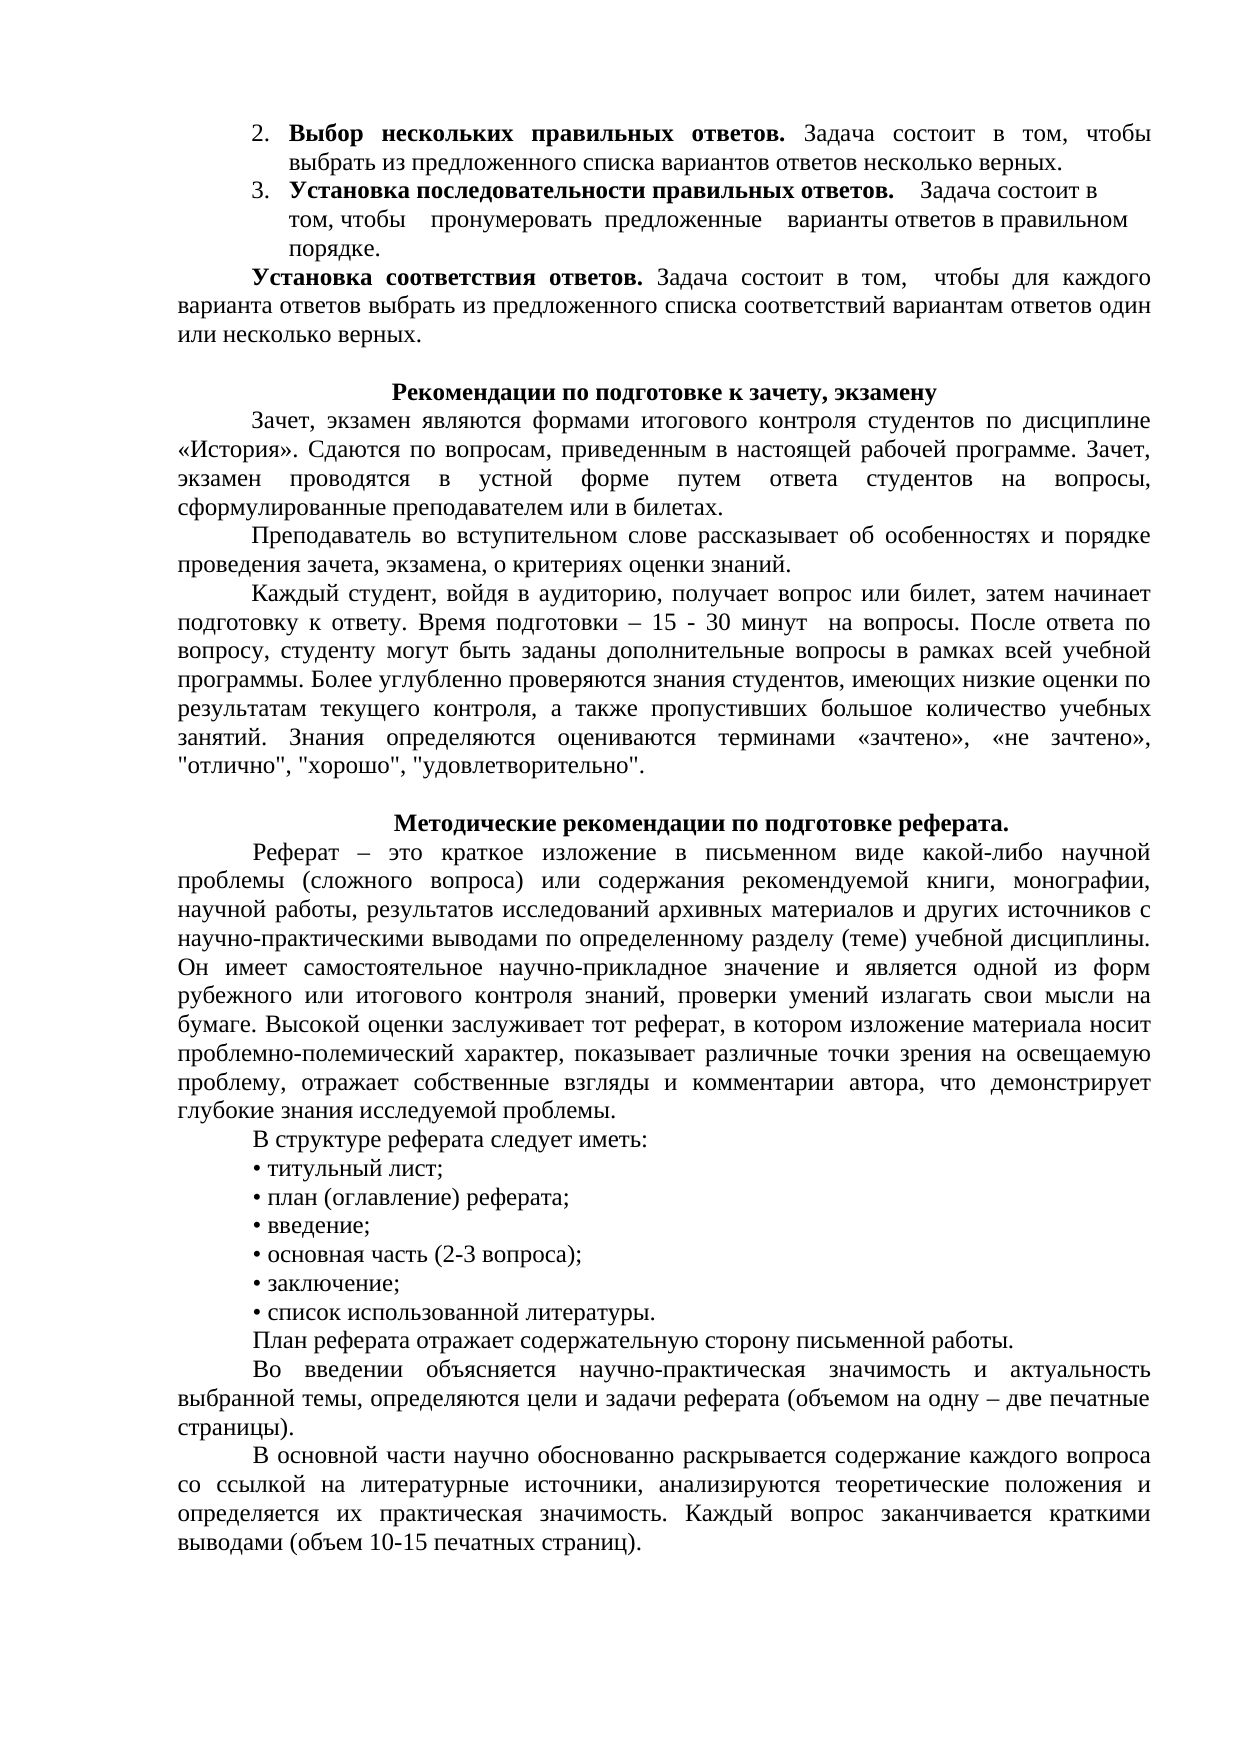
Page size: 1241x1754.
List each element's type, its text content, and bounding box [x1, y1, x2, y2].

text План реферата отражает содержательную сторону письменной работы. [177, 1326, 1152, 1354]
text Рекомендации по подготовке к зачету, экзамену [177, 377, 1152, 406]
text Каждый студент, войдя в аудиторию, получает вопрос или билет, затем начинает подготовку к ответу. Время подготовки – 15 - 30 минут на вопросы. После ответа по вопросу, студенту могут быть заданы дополнительные вопросы в рамках всей учебной программы. Более углубленно проверяются знания студентов, имеющих низкие оценки по результатам текущего контроля, а также пропустивших большое количество учебных занятий. Знания определяются оцениваются терминами «зачтено», «не зачтено», "отлично", "хорошо", "удовлетворительно". [177, 578, 1152, 779]
text Реферат – это краткое изложение в письменном виде какой-либо научной проблемы (сложного вопроса) или содержания рекомендуемой книги, монографии, научной работы, результатов исследований архивных материалов и других источников с научно-практическими выводами по определенному разделу (теме) учебной дисциплины. Он имеет самостоятельное научно-прикладное значение и является одной из форм рубежного или итогового контроля знаний, проверки умений излагать свои мысли на бумаге. Высокой оценки заслуживает тот реферат, в котором изложение материала носит проблемно-полемический характер, показывает различные точки зрения на освещаемую проблему, отражает собственные взгляды и комментарии автора, что демонстрирует глубокие знания исследуемой проблемы. [177, 837, 1152, 1124]
text Преподаватель во вступительном слове рассказывает об особенностях и порядке проведения зачета, экзамена, о критериях оценки знаний. [177, 521, 1152, 578]
text Зачет, экзамен являются формами итогового контроля студентов по дисциплине «История». Сдаются по вопросам, приведенным в настоящей рабочей программе. Зачет, экзамен проводятся в устной форме путем ответа студентов на вопросы, сформулированные преподавателем или в билетах. [177, 406, 1152, 521]
text Методические рекомендации по подготовке реферата. [177, 808, 1152, 837]
text В структуре реферата следует иметь: [177, 1124, 1152, 1153]
text • титульный лист; [177, 1153, 1152, 1182]
list Выбор нескольких правильных ответов. Задача состоит в том, чтобы выбрать из предложенного списка вариантов ответов несколько верных. [251, 118, 1152, 176]
text Во введении объясняется научно-практическая значимость и актуальность выбранной темы, определяются цели и задачи реферата (объемом на одну – две печатные страницы). [177, 1354, 1152, 1441]
text • введение; [177, 1211, 1152, 1239]
list Установка последовательности правильных ответов. Задача состоит в том, чтобы пронумеровать предложенные варианты ответов в правильном порядке. [251, 176, 1152, 262]
text Установка соответствия ответов. Задача состоит в том, чтобы для каждого варианта ответов выбрать из предложенного списка соответствий вариантам ответов один или несколько верных. [177, 262, 1152, 348]
text • заключение; [177, 1268, 1152, 1297]
text • план (оглавление) реферата; [177, 1182, 1152, 1211]
text В основной части научно обоснованно раскрывается содержание каждого вопроса со ссылкой на литературные источники, анализируются теоретические положения и определяется их практическая значимость. Каждый вопрос заканчивается краткими выводами (объем 10-15 печатных страниц). [177, 1441, 1152, 1556]
text • список использованной литературы. [177, 1297, 1152, 1326]
text • основная часть (2-3 вопроса); [177, 1239, 1152, 1268]
